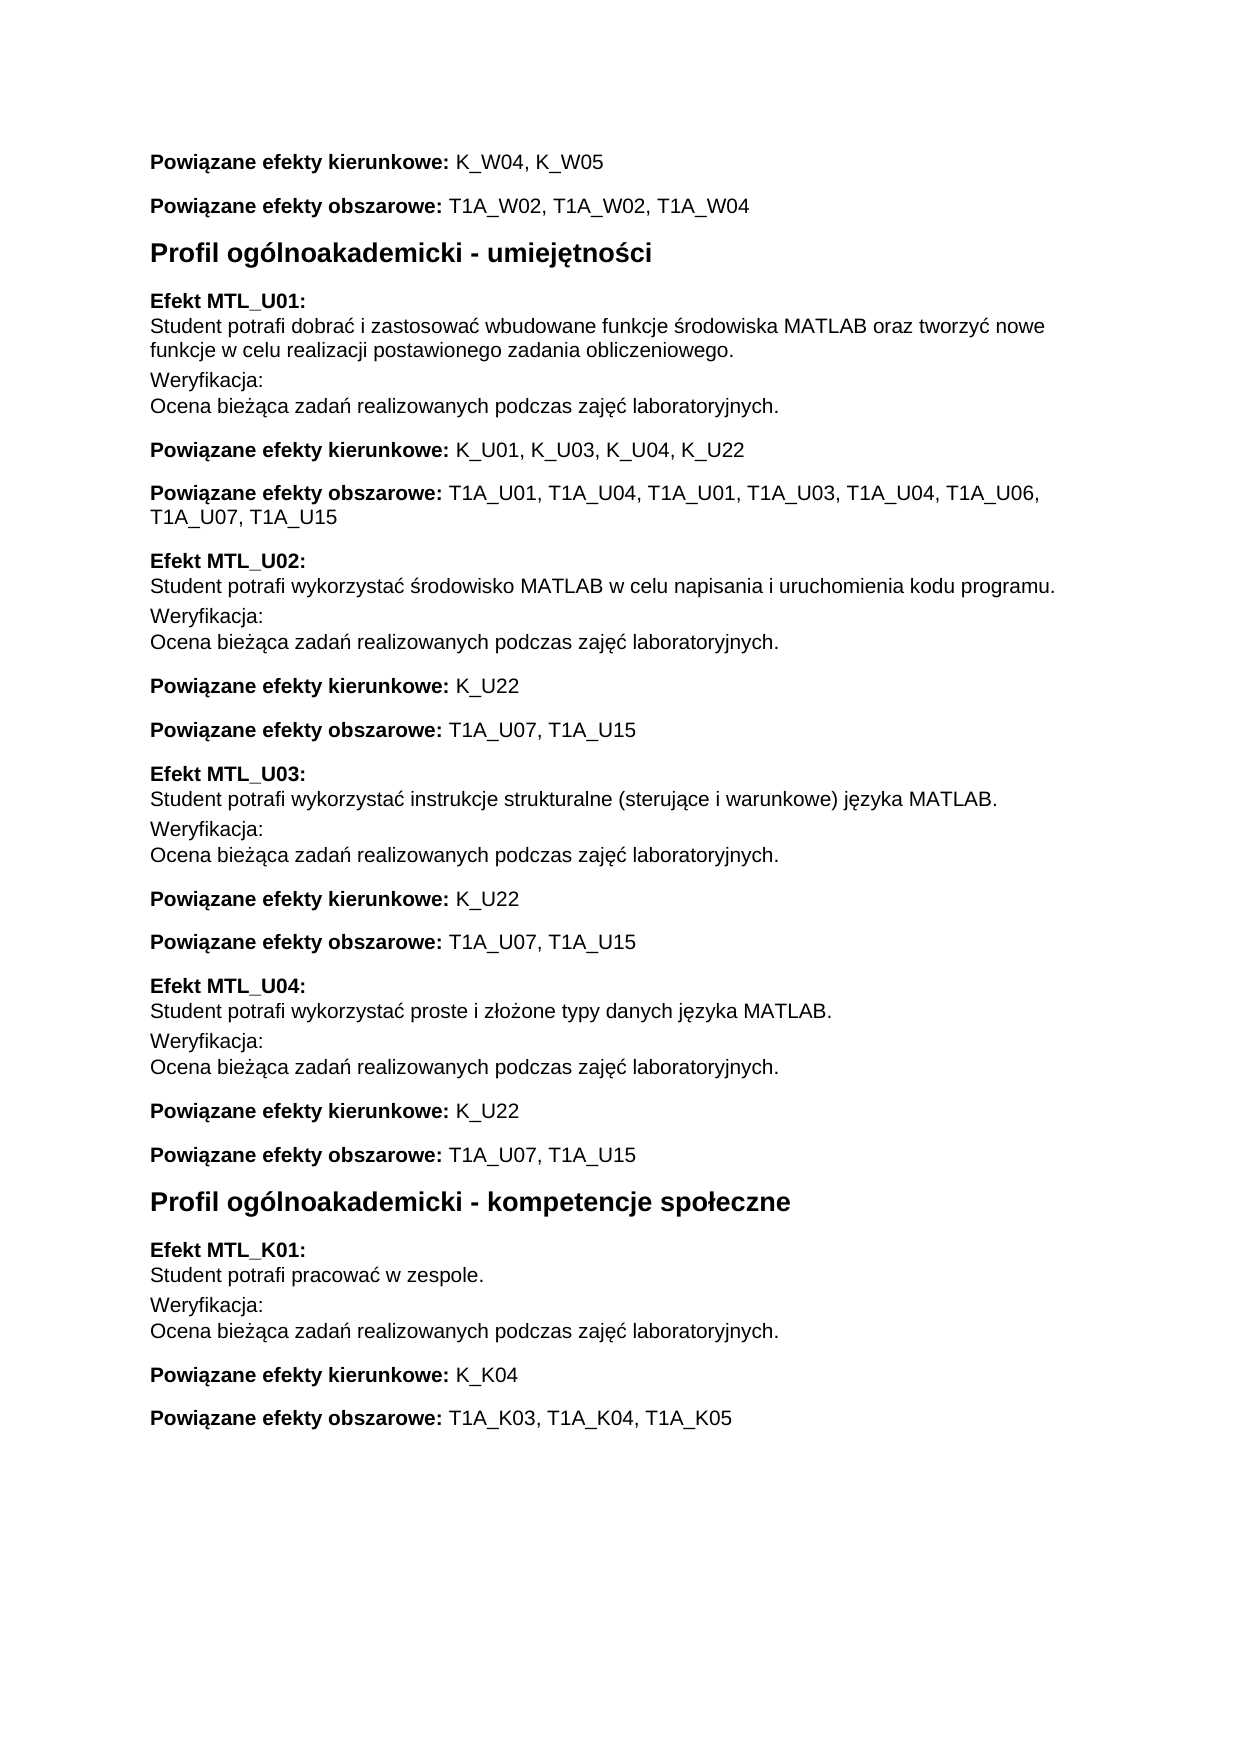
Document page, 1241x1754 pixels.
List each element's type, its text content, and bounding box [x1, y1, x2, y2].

text Powiązane efekty kierunkowe: K_U01, K_U03, K_U04, K_U22 [150, 437, 1090, 461]
text Ocena bieżąca zadań realizowanych podczas zajęć laboratoryjnych. [150, 843, 1090, 867]
subtitle Profil ogólnoakademicki - kompetencje społeczne [150, 1186, 1090, 1218]
text Ocena bieżąca zadań realizowanych podczas zajęć laboratoryjnych. [150, 1319, 1090, 1343]
text Powiązane efekty obszarowe: T1A_U07, T1A_U15 [150, 1143, 1090, 1167]
text Student potrafi dobrać i zastosować wbudowane funkcje środowiska MATLAB oraz tworzyć nowe funkcje w celu realizacji postawionego zadania obliczeniowego. [150, 313, 1090, 361]
text Powiązane efekty kierunkowe: K_W04, K_W05 [150, 150, 1090, 174]
text Student potrafi wykorzystać instrukcje strukturalne (sterujące i warunkowe) języka MATLAB. [150, 786, 1090, 810]
text Student potrafi pracować w zespole. [150, 1262, 1090, 1286]
text Powiązane efekty kierunkowe: K_U22 [150, 886, 1090, 910]
text Weryfikacja: [150, 368, 1090, 392]
text Powiązane efekty obszarowe: T1A_U07, T1A_U15 [150, 930, 1090, 954]
text Ocena bieżąca zadań realizowanych podczas zajęć laboratoryjnych. [150, 394, 1090, 418]
text Powiązane efekty kierunkowe: K_K04 [150, 1362, 1090, 1386]
text Weryfikacja: [150, 1029, 1090, 1053]
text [150, 194, 1090, 218]
text Student potrafi wykorzystać środowisko MATLAB w celu napisania i uruchomienia kodu programu. [150, 574, 1090, 598]
text Ocena bieżąca zadań realizowanych podczas zajęć laboratoryjnych. [150, 630, 1090, 654]
text Efekt MTL_U02: [150, 549, 1090, 573]
text Efekt MTL_U03: [150, 761, 1090, 785]
text Powiązane efekty obszarowe: T1A_U01, T1A_U04, T1A_U01, T1A_U03, T1A_U04, T1A_U06, T1A_U07, T1A_U15 [150, 481, 1090, 529]
text Powiązane efekty kierunkowe: K_U22 [150, 674, 1090, 698]
text Efekt MTL_U04: [150, 974, 1090, 998]
text Powiązane efekty obszarowe: T1A_U07, T1A_U15 [150, 718, 1090, 742]
text Efekt MTL_K01: [150, 1237, 1090, 1261]
text Weryfikacja: [150, 817, 1090, 841]
text Weryfikacja: [150, 604, 1090, 628]
text Student potrafi wykorzystać proste i złożone typy danych języka MATLAB. [150, 999, 1090, 1023]
text Efekt MTL_U01: [150, 288, 1090, 312]
text Ocena bieżąca zadań realizowanych podczas zajęć laboratoryjnych. [150, 1055, 1090, 1079]
text Powiązane efekty kierunkowe: K_U22 [150, 1099, 1090, 1123]
text Weryfikacja: [150, 1293, 1090, 1317]
text Powiązane efekty obszarowe: T1A_K03, T1A_K04, T1A_K05 [150, 1406, 1090, 1430]
subtitle Profil ogólnoakademicki - umiejętności [150, 237, 1090, 269]
